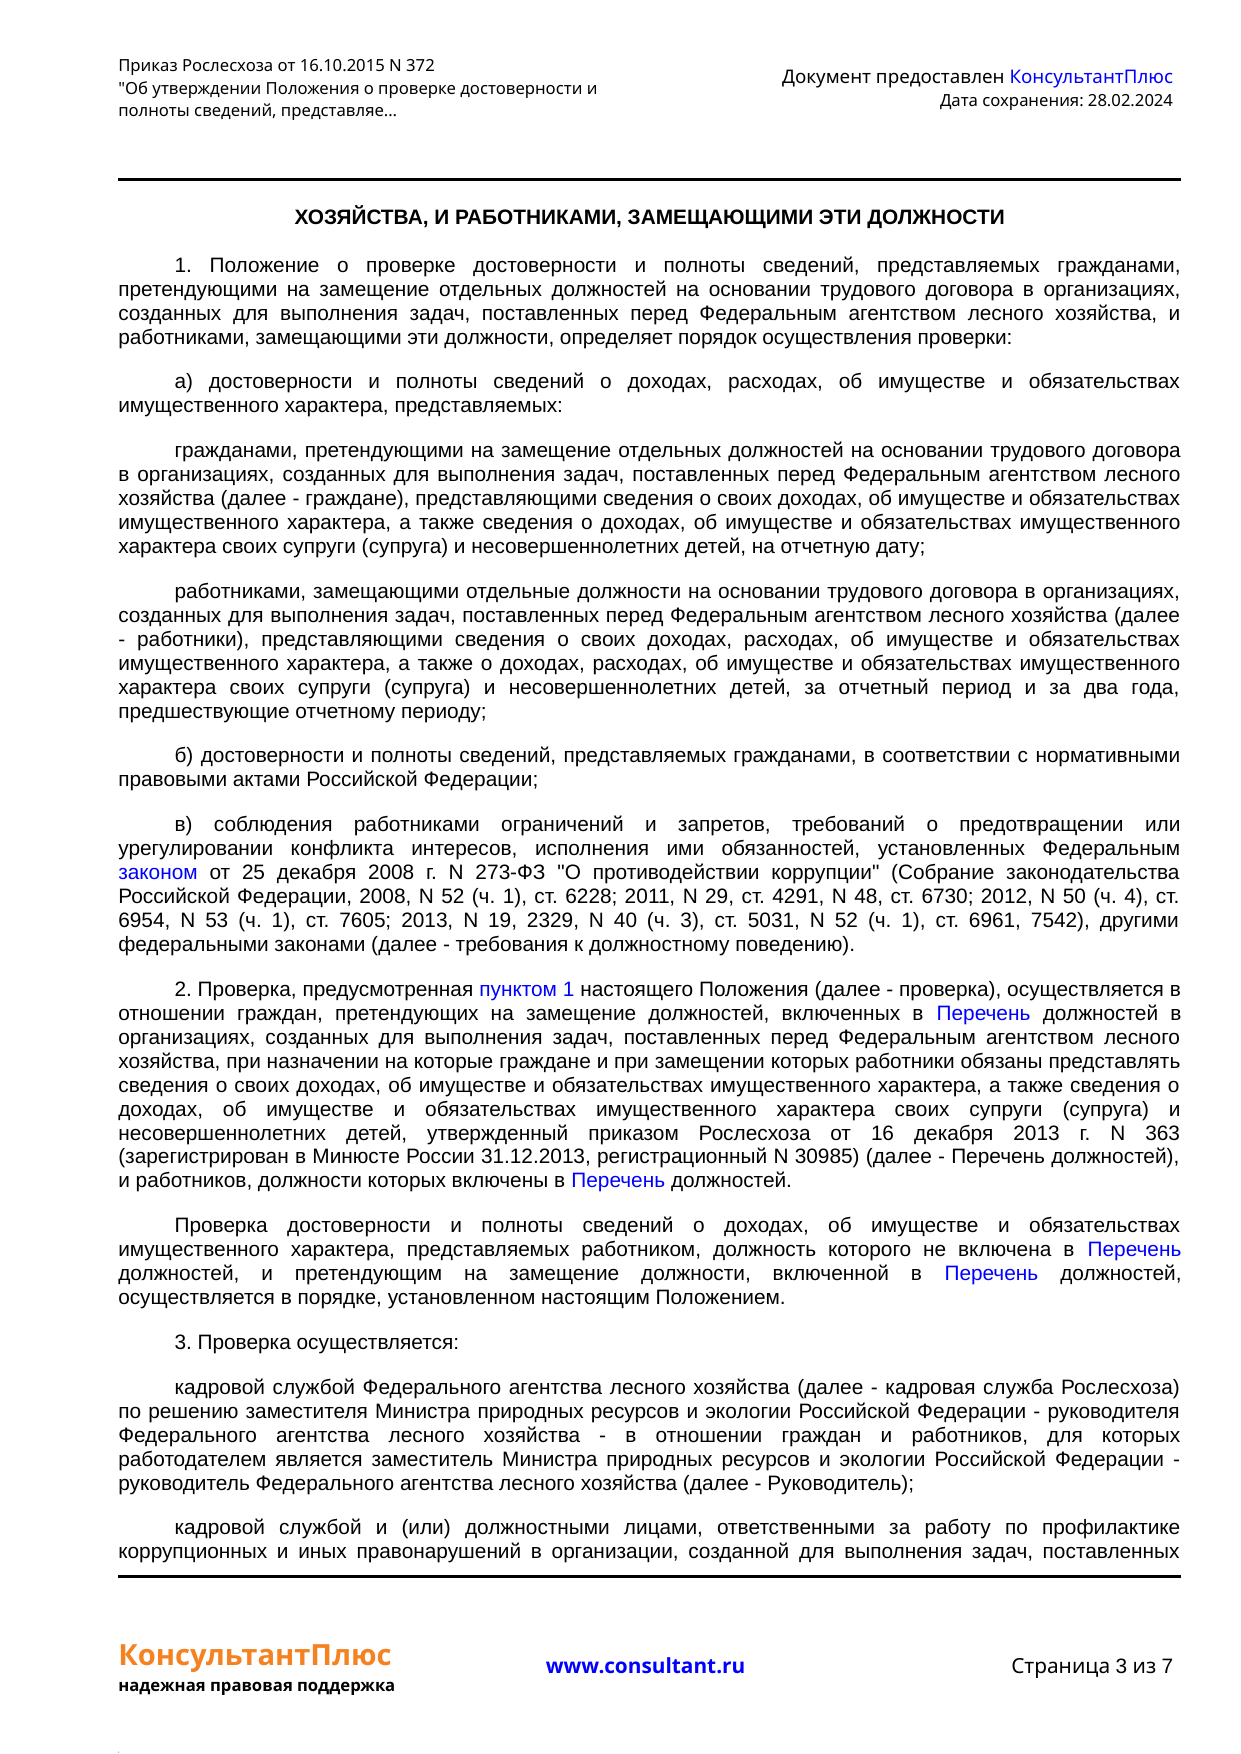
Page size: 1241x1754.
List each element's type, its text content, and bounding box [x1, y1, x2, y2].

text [118, 1515, 1181, 1563]
text а) достоверности и полноты сведений о доходах, расходах, об имуществе и обязательствах имущественного характера, представляемых: [118, 369, 1181, 417]
text работниками, замещающими отдельные должности на основании трудового договора в организациях, созданных для выполнения задач, поставленных перед Федеральным агентством лесного хозяйства (далее - работники), представляющими сведения о своих доходах, расходах, об имуществе и обязательствах имущественного характера, а также о доходах, расходах, об имуществе и обязательствах имущественного характера своих супруги (супруга) и несовершеннолетних детей, за отчетный период и за два года, предшествующие отчетному периоду; [118, 579, 1181, 722]
text в) соблюдения работниками ограничений и запретов, требований о предотвращении или урегулировании конфликта интересов, исполнения ими обязанностей, установленных Федеральным законом от 25 декабря 2008 г. N 273-ФЗ "О противодействии коррупции" (Собрание законодательства Российской Федерации, 2008, N 52 (ч. 1), ст. 6228; 2011, N 29, ст. 4291, N 48, ст. 6730; 2012, N 50 (ч. 4), ст. 6954, N 53 (ч. 1), ст. 7605; 2013, N 19, 2329, N 40 (ч. 3), ст. 5031, N 52 (ч. 1), ст. 6961, 7542), другими федеральными законами (далее - требования к должностному поведению). [118, 812, 1181, 956]
text б) достоверности и полноты сведений, представляемых гражданами, в соответствии с нормативными правовыми актами Российской Федерации; [118, 743, 1181, 791]
title ХОЗЯЙСТВА, И РАБОТНИКАМИ, ЗАМЕЩАЮЩИМИ ЭТИ ДОЛЖНОСТИ [118, 205, 1181, 229]
text кадровой службой Федерального агентства лесного хозяйства (далее - кадровая служба Рослесхоза) по решению заместителя Министра природных ресурсов и экологии Российской Федерации - руководителя Федерального агентства лесного хозяйства - в отношении граждан и работников, для которых работодателем является заместитель Министра природных ресурсов и экологии Российской Федерации - руководитель Федерального агентства лесного хозяйства (далее - Руководитель); [118, 1374, 1181, 1494]
text 1. Положение о проверке достоверности и полноты сведений, представляемых гражданами, претендующими на замещение отдельных должностей на основании трудового договора в организациях, созданных для выполнения задач, поставленных перед Федеральным агентством лесного хозяйства, и работниками, замещающими эти должности, определяет порядок осуществления проверки: [118, 253, 1181, 348]
text 2. Проверка, предусмотренная пунктом 1 настоящего Положения (далее - проверка), осуществляется в отношении граждан, претендующих на замещение должностей, включенных в Перечень должностей в организациях, созданных для выполнения задач, поставленных перед Федеральным агентством лесного хозяйства, при назначении на которые граждане и при замещении которых работники обязаны представлять сведения о своих доходах, об имуществе и обязательствах имущественного характера, а также сведения о доходах, об имуществе и обязательствах имущественного характера своих супруги (супруга) и несовершеннолетних детей, утвержденный приказом Рослесхоза от 16 декабря 2013 г. N 363 (зарегистрирован в Минюсте России 31.12.2013, регистрационный N 30985) (далее - Перечень должностей), и работников, должности которых включены в Перечень должностей. [118, 977, 1181, 1192]
text 3. Проверка осуществляется: [118, 1330, 1181, 1354]
text гражданами, претендующими на замещение отдельных должностей на основании трудового договора в организациях, созданных для выполнения задач, поставленных перед Федеральным агентством лесного хозяйства (далее - граждане), представляющими сведения о своих доходах, об имуществе и обязательствах имущественного характера, а также сведения о доходах, об имуществе и обязательствах имущественного характера своих супруги (супруга) и несовершеннолетних детей, на отчетную дату; [118, 438, 1181, 558]
text Проверка достоверности и полноты сведений о доходах, об имуществе и обязательствах имущественного характера, представляемых работником, должность которого не включена в Перечень должностей, и претендующим на замещение должности, включенной в Перечень должностей, осуществляется в порядке, установленном настоящим Положением. [118, 1213, 1181, 1309]
